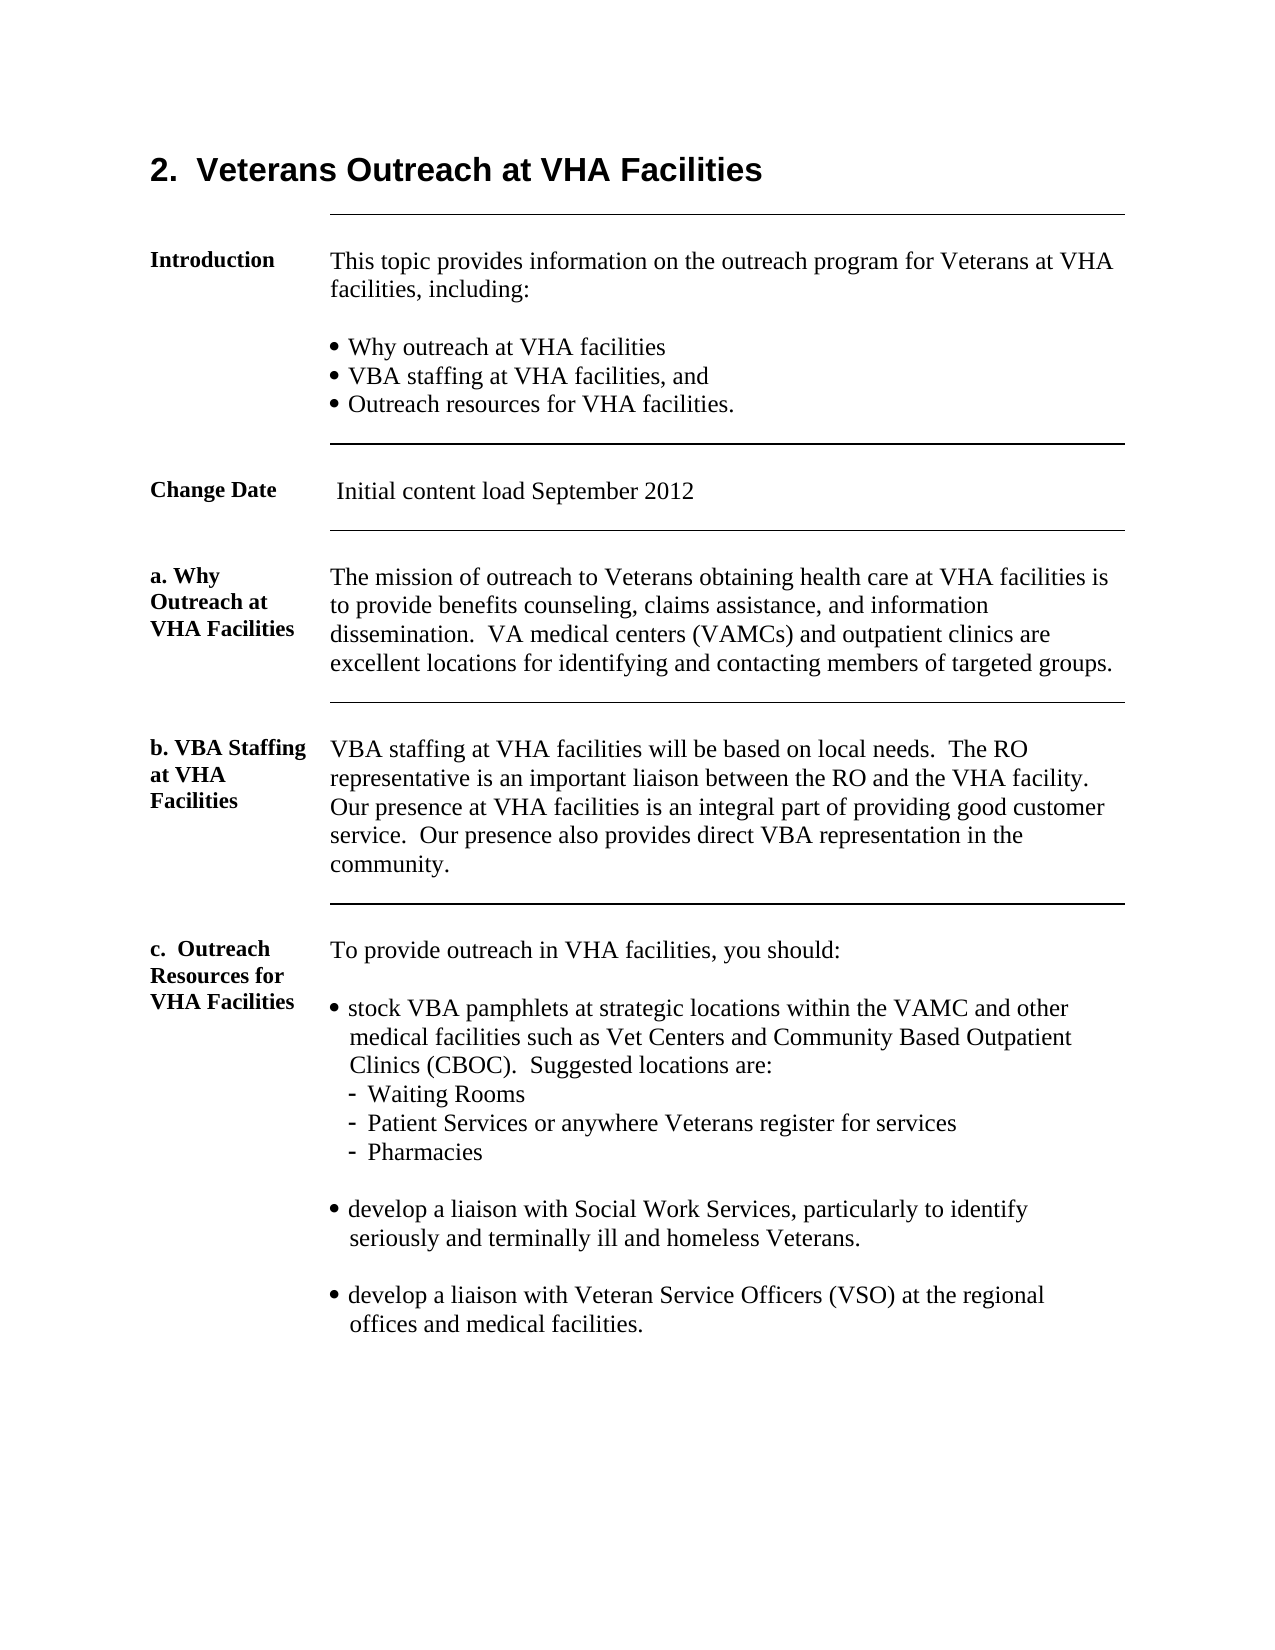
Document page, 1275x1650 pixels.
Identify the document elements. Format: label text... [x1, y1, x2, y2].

table_header This topic provides information on the outreach program for Veterans at VHA facilities, including: Why outreach at VHA facilities VBA staffing at VHA facilities, and Outreach resources for VHA facilities. [319, 246, 1125, 418]
table_header Change Date [139, 476, 319, 504]
table_header a. Why Outreach at VHA Facilities [139, 562, 319, 677]
table_header To provide outreach in VHA facilities, you should: stock VBA pamphlets at strategic locations within the VAMC and other medical facilities such as and Community Based Outpatient Clinics (CBOC). Suggested locations are: Waiting Rooms Patient Services or anywhere Veterans register for services Pharmacies develop a liaison with Social Work Services, particularly to identify seriously and terminally ill and homeless Veterans. develop a liaison with Veteran Service Officers (VSO) at the regional offices and medical facilities. [319, 935, 1125, 1367]
table_header Initial content load September 2012 [319, 476, 1125, 504]
table_header VBA staffing at VHA facilities will be based on local needs. The RO representative is an important liaison between the RO and the VHA facility. Our presence at VHA facilities is an integral part of providing good customer service. Our presence also provides direct VBA representation in the community. [319, 734, 1125, 878]
subtitle 2. Veterans Outreach at VHA Facilities [150, 150, 1125, 188]
table_header b. VBA Staffing at VHA Facilities [139, 734, 319, 878]
table_header Introduction [139, 246, 319, 418]
table_header The mission of outreach to Veterans obtaining health care at VHA facilities is to provide benefits counseling, claims assistance, and information dissemination. VA medical centers (VAMCs) and outpatient clinics are excellent locations for identifying and contacting members of targeted groups. [319, 562, 1125, 677]
table_header c. Outreach Resources for VHA Facilities [139, 935, 319, 1367]
